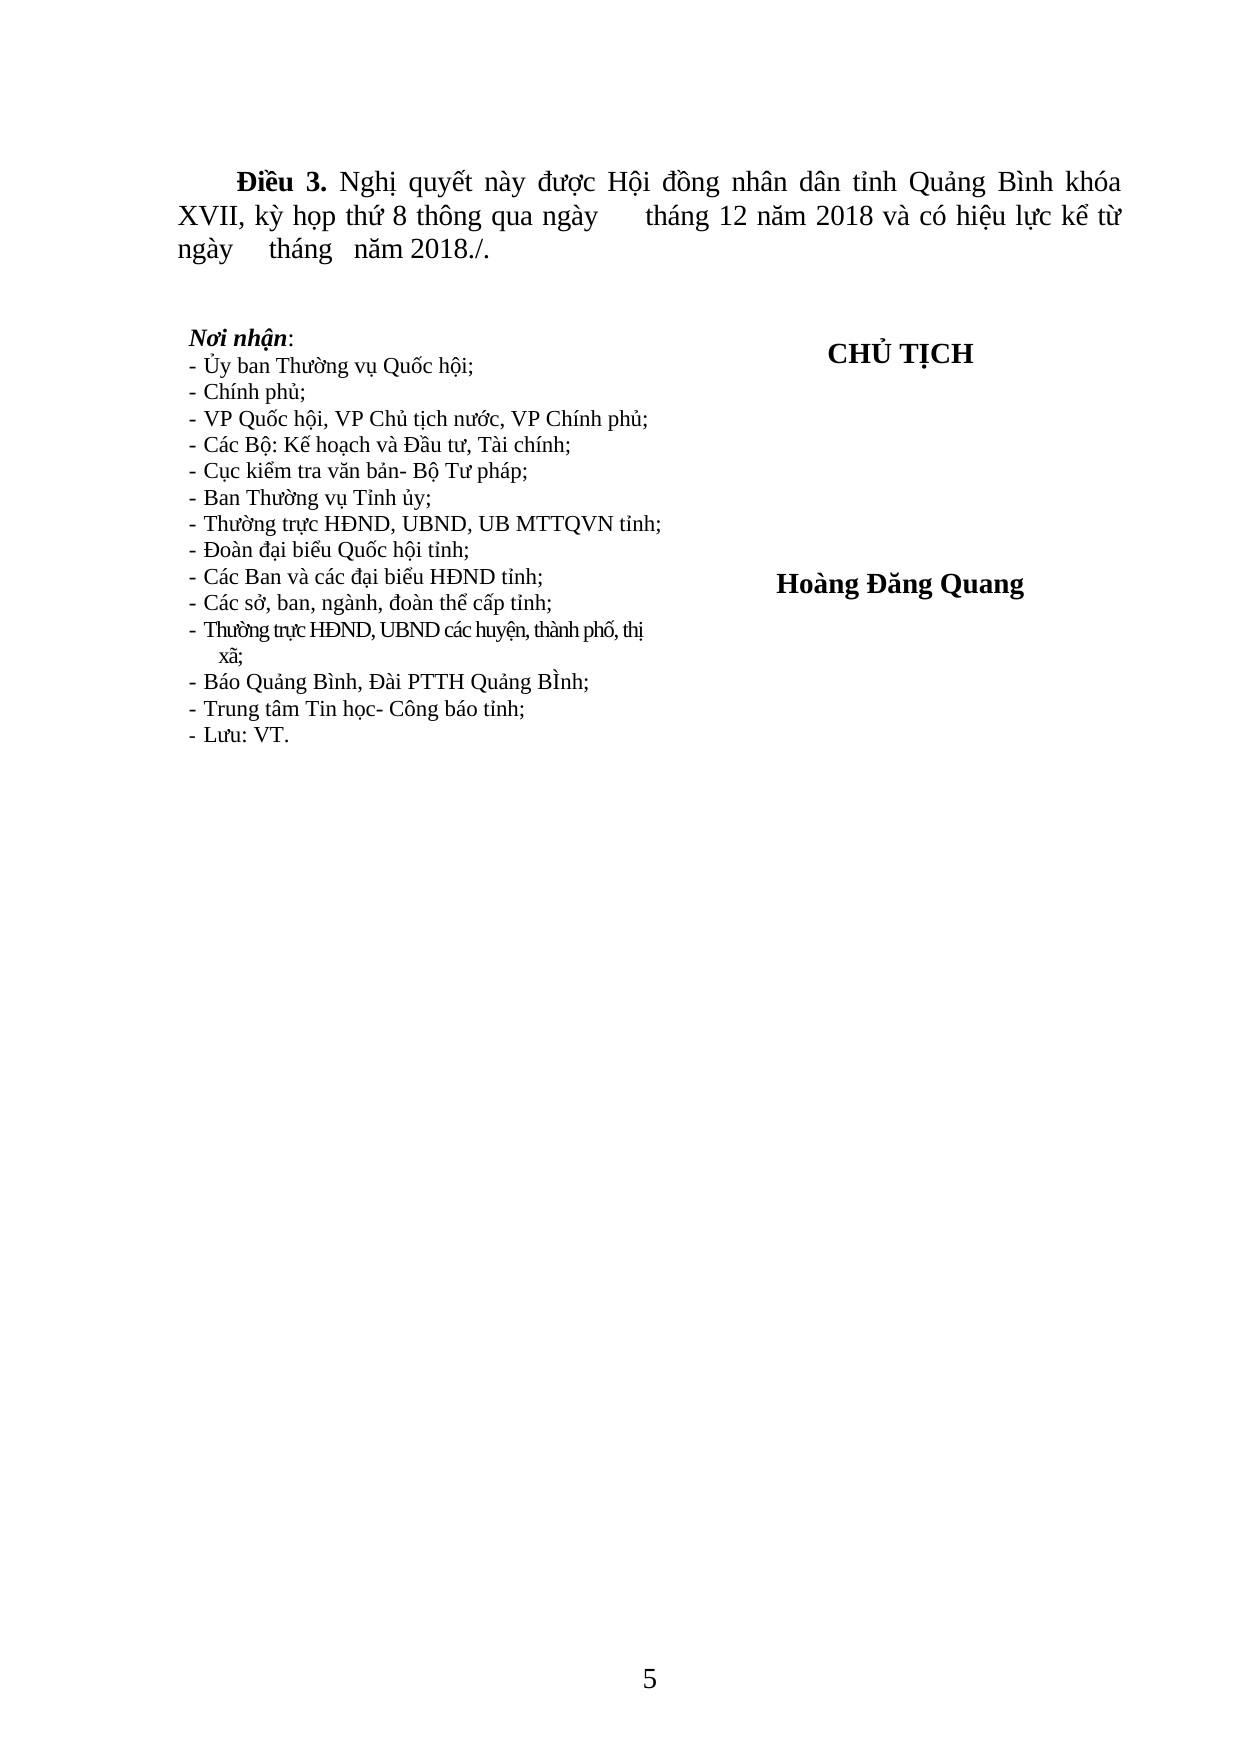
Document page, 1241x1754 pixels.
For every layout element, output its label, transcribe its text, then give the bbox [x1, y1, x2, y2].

text Điều 3. Nghị quyết này được Hội đồng nhân dân tỉnh Quảng Bình khóa XVII, kỳ họp thứ 8 thông qua ngày tháng 12 năm 2018 và có hiệu lực kể từ ngày tháng năm 2018./. [177, 164, 1122, 265]
table_header Nơi nhận: Ủy ban Thường vụ Quốc hội; Chính phủ; VP Quốc hội, VP Chủ tịch nước, VP Chính phủ; Các Bộ: Kế hoạch và Đầu tư, Tài chính; Cục kiểm tra văn bản- Bộ Tư pháp; Ban Thường vụ Tỉnh ủy; Thường trực HĐND, UBND, UB MTTQVN tỉnh; Đoàn đại biểu Quốc hội tỉnh; Các Ban và các đại biểu HĐND tỉnh; Các sở, ban, ngành, đoàn thể cấp tỉnh; Thường trực HĐND, UBND các huyện, thành phố, thị xã; Báo Quảng Bình, Đài PTTH Quảng BÌnh; Trung tâm Tin học- Công báo tỉnh; Lưu: VT. [177, 323, 678, 747]
table_header CHỦ TỊCH Hoàng Đăng Quang [679, 323, 1122, 747]
